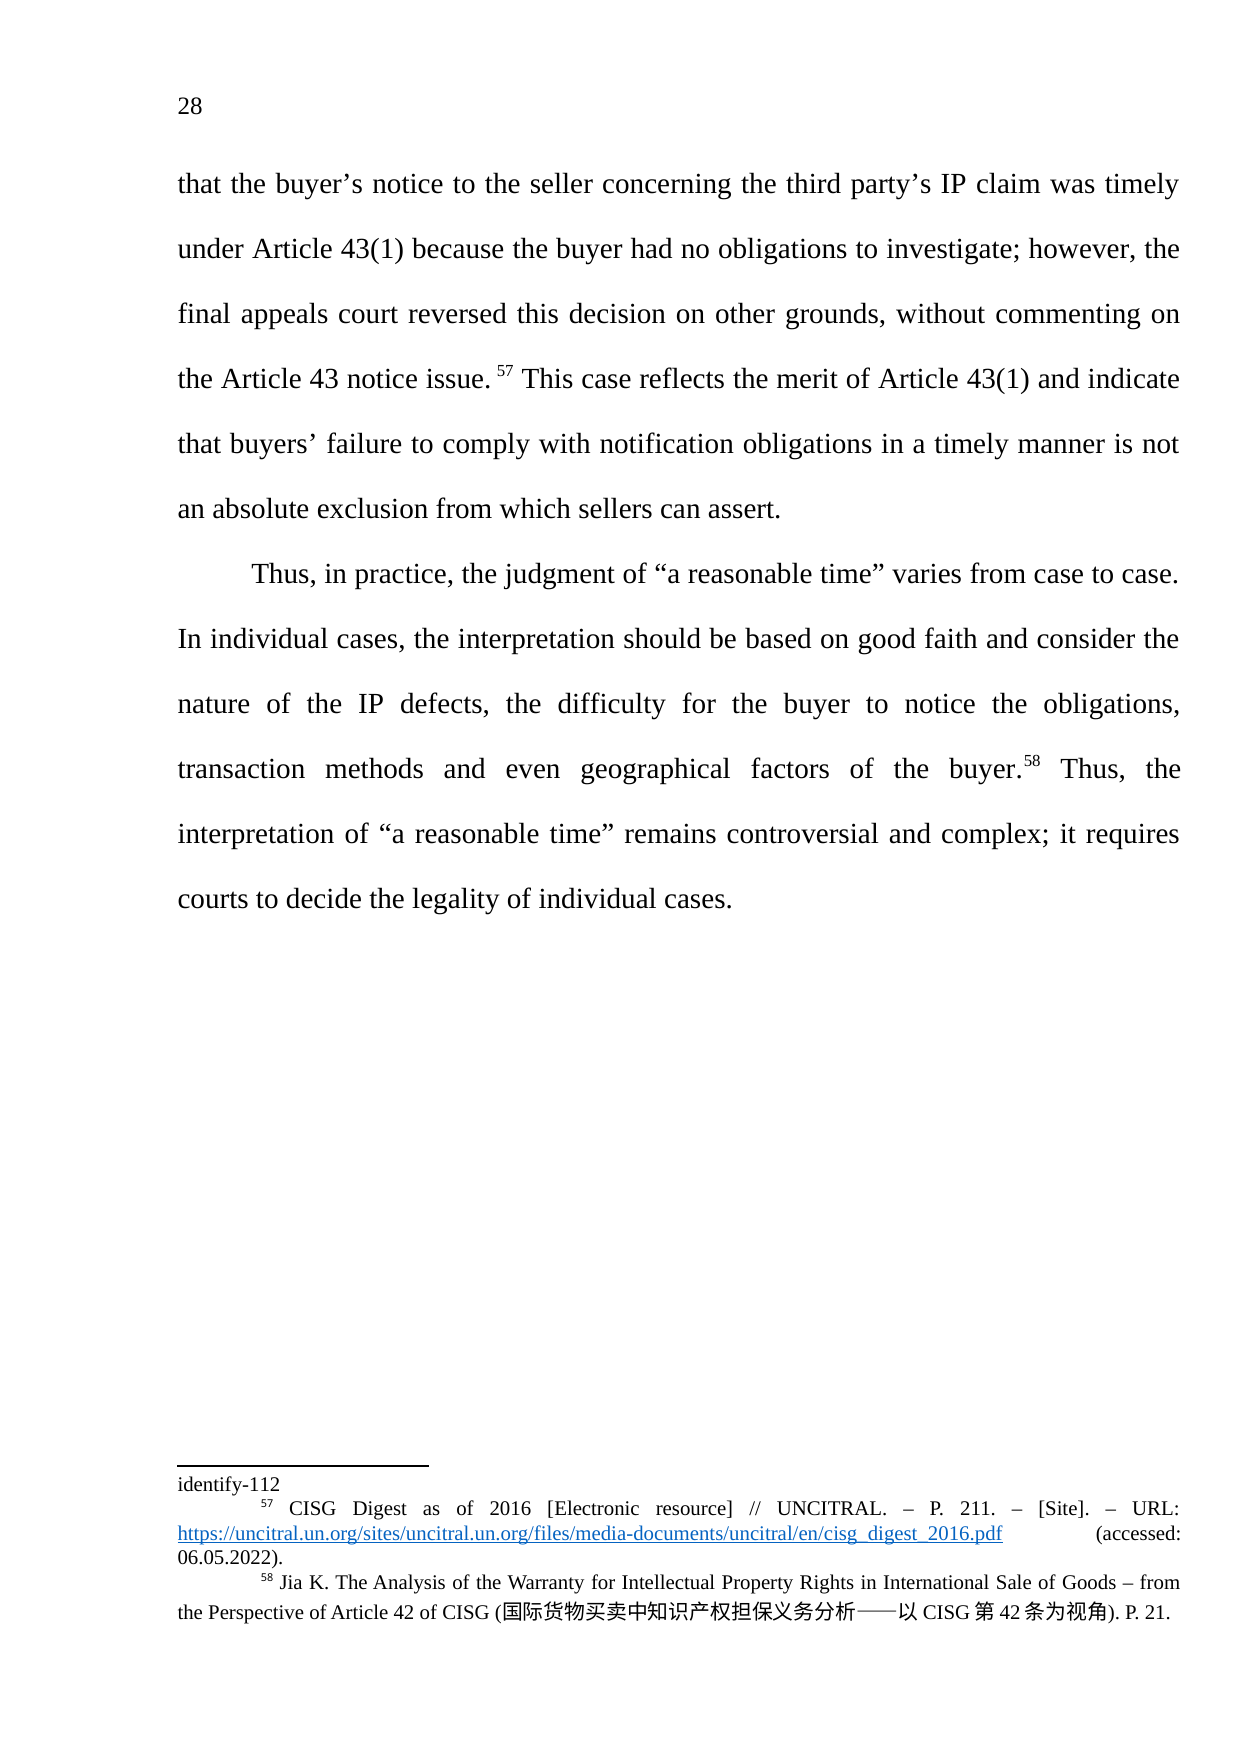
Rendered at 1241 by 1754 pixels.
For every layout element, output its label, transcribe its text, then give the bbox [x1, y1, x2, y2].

text Thus, in practice, the judgment of “a reasonable time” varies from case to case. In individual cases, the interpretation should be based on good faith and consider the nature of the IP defects, the difficulty for the buyer to notice the obligations, transaction methods and even geographical factors of the buyer. Thus, the interpretation of “a reasonable time” remains controversial and complex; it requires courts to decide the legality of individual cases. [177, 540, 1181, 930]
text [177, 150, 1181, 540]
